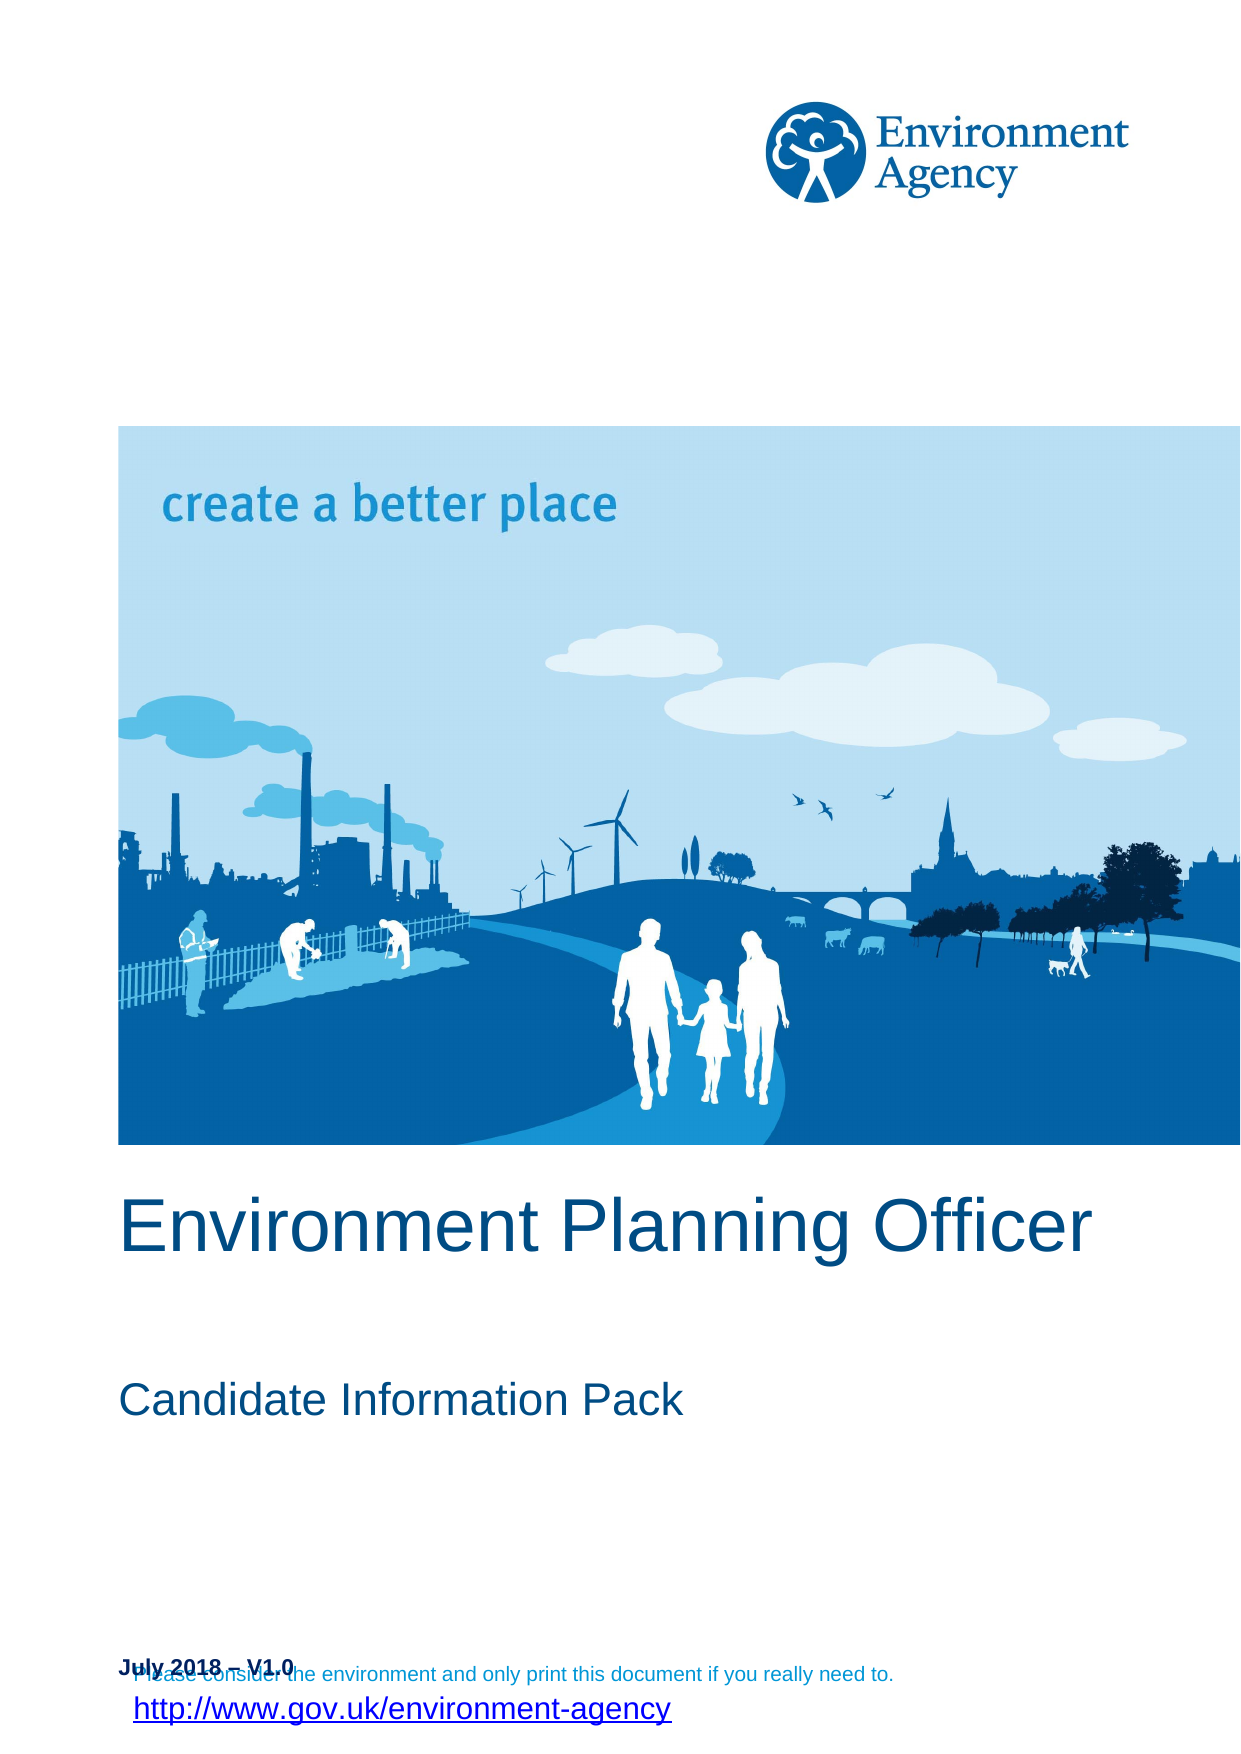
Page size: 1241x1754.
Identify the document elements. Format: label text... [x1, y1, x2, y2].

text Candidate Information Pack [118, 1372, 1122, 1425]
text Environment Planning Officer [118, 1181, 1122, 1267]
picture [118, 426, 1241, 1145]
picture [725, 61, 1169, 243]
